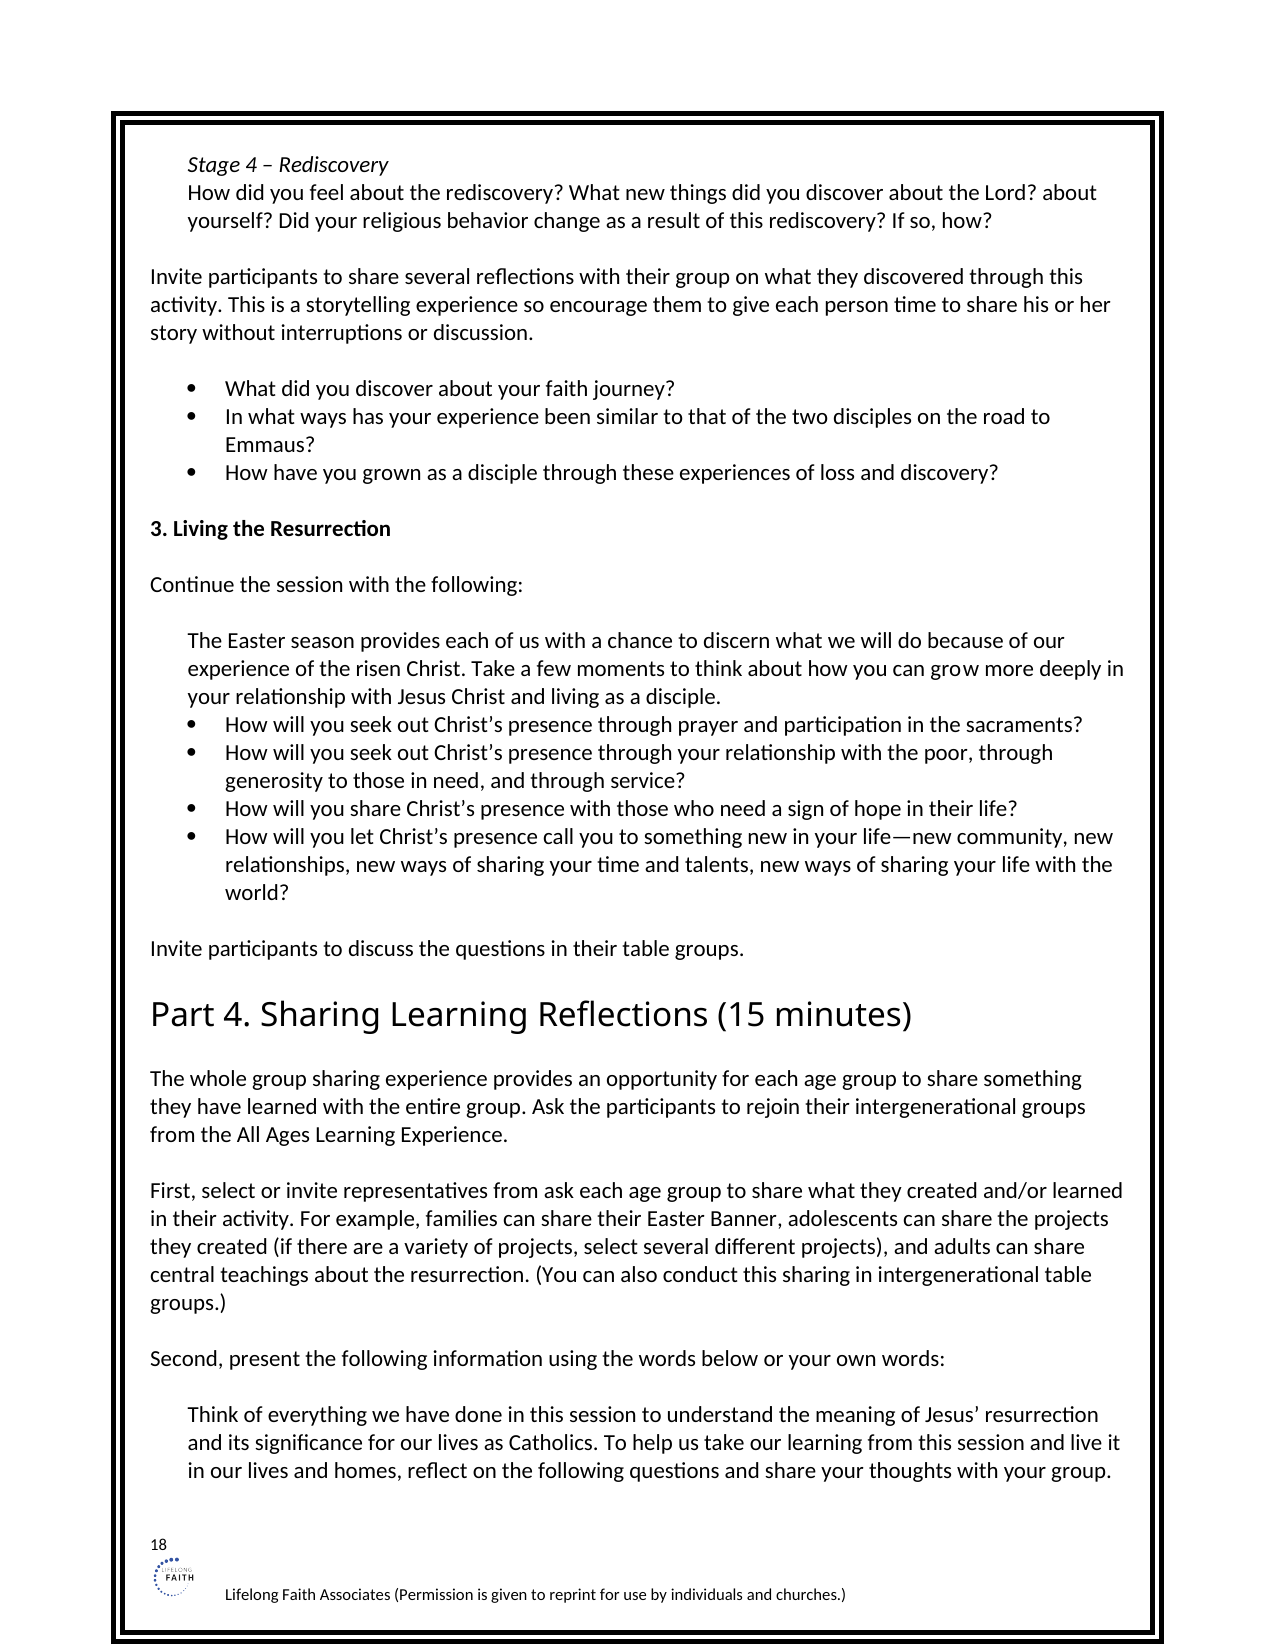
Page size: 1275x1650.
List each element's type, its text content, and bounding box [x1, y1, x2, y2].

list What did you discover about your faith journey? [187, 374, 1125, 402]
text The whole group sharing experience provides an opportunity for each age group to share something they have learned with the entire group. Ask the participants to rejoin their intergenerational groups from the All Ages Learning Experience. [150, 1064, 1125, 1148]
list How will you seek out Christ’s presence through your relationship with the poor, through generosity to those in need, and through service? [187, 738, 1125, 794]
text 3. Living the Resurrection [150, 514, 1125, 542]
picture [150, 1554, 197, 1601]
text Stage 4 – Rediscovery [187, 150, 1125, 178]
subtitle Part 4. Sharing Learning Reflections (15 minutes) [150, 991, 1125, 1036]
list In what ways has your experience been similar to that of the two disciples on the road to Emmaus? [187, 402, 1125, 458]
list How have you grown as a disciple through these experiences of loss and discovery? [187, 458, 1125, 486]
text How did you feel about the rediscovery? What new things did you discover about the Lord? about yourself? Did your religious behavior change as a result of this rediscovery? If so, how? [187, 178, 1125, 234]
text Second, present the following information using the words below or your own words: [150, 1344, 1125, 1372]
text Invite participants to share several reflections with their group on what they discovered through this activity. This is a storytelling experience so encourage them to give each person time to share his or her story without interruptions or discussion. [150, 262, 1125, 346]
list How will you seek out Christ’s presence through prayer and participation in the sacraments? [187, 710, 1125, 738]
text Invite participants to discuss the questions in their table groups. [150, 934, 1125, 963]
list How will you share Christ’s presence with those who need a sign of hope in their life? [187, 794, 1125, 822]
text First, select or invite representatives from ask each age group to share what they created and/or learned in their activity. For example, families can share their Easter Banner, adolescents can share the projects they created (if there are a variety of projects, select several different projects), and adults can share central teachings about the resurrection. (You can also conduct this sharing in intergenerational table groups.) [150, 1176, 1125, 1316]
text The Easter season provides each of us with a chance to discern what we will do because of our experience of the risen Christ. Take a few moments to think about how you can grow more deeply in your relationship with Jesus Christ and living as a disciple. [187, 626, 1125, 710]
text Think of everything we have done in this session to understand the meaning of Jesus’ resurrection and its significance for our lives as Catholics. To help us take our learning from this session and live it in our lives and homes, reflect on the following questions and share your thoughts with your group. [187, 1400, 1125, 1484]
text Continue the session with the following: [150, 570, 1125, 598]
list How will you let Christ’s presence call you to something new in your life—new community, new relationships, new ways of sharing your time and talents, new ways of sharing your life with the world? [187, 822, 1125, 907]
